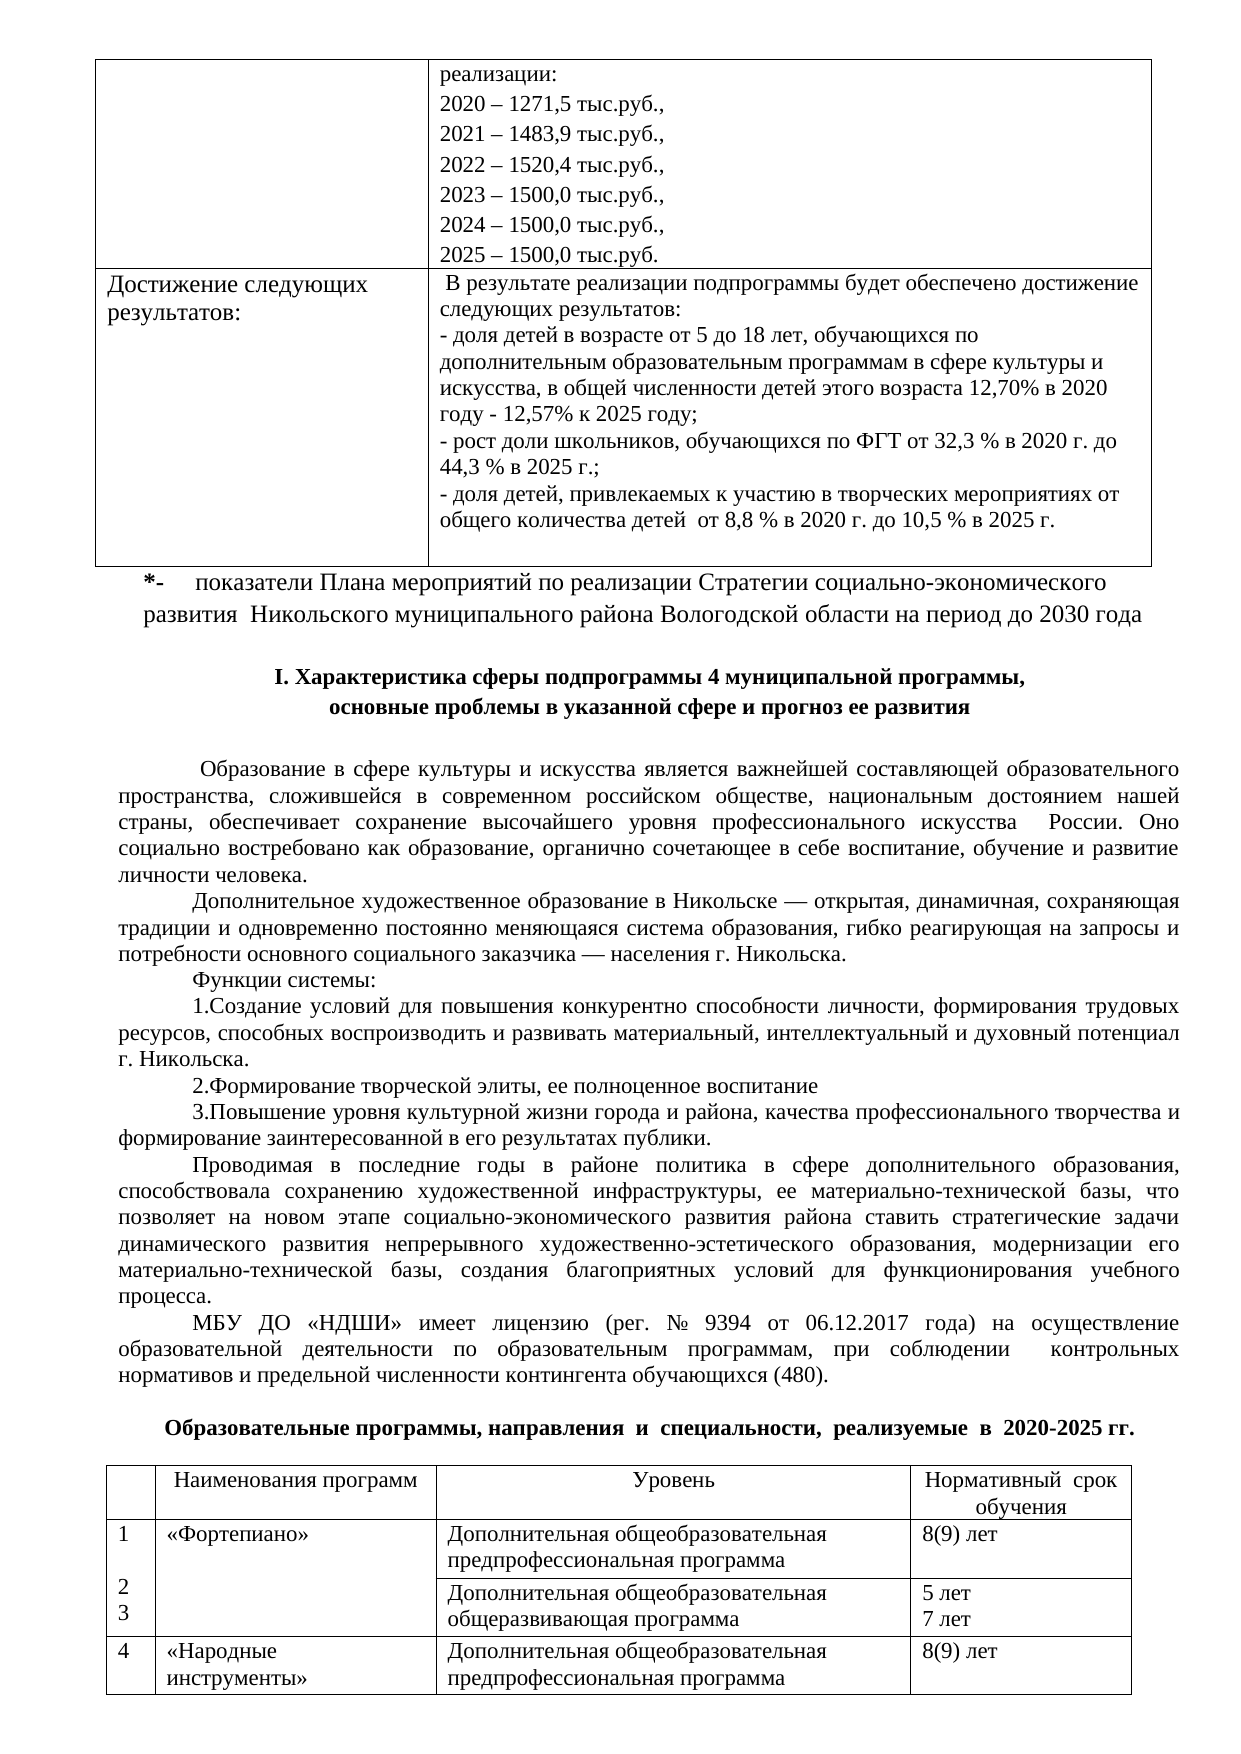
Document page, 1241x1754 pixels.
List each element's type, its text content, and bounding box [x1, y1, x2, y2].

text Образовательные программы, направления и специальности, реализуемые в 2020-2025 гг. [118, 1414, 1181, 1441]
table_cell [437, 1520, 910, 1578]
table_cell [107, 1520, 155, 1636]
text Функции системы: [118, 966, 1181, 993]
text Проводимая в последние годы в районе политика в сфере дополнительного образования, способствовала сохранению художественной инфраструктуры, ее материально-технической базы, что позволяет на новом этапе социально-экономического развития района ставить стратегические задачи динамического развития непрерывного художественно-эстетического образования, модернизации его материально-технической базы, создания благоприятных условий для функционирования учебного процесса. [118, 1151, 1181, 1309]
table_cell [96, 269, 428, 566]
text основные проблемы в указанной сфере и прогноз ее развития [118, 693, 1181, 719]
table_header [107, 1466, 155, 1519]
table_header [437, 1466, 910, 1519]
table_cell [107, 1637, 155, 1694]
text Дополнительное художественное образование в Никольске — открытая, динамичная, сохраняющая традиции и одновременно постоянно меняющаяся система образования, гибко реагирующая на запросы и потребности основного социального заказчика — населения г. Никольска. [118, 887, 1181, 966]
text I. Характеристика сферы подпрограммы 4 муниципальной программы, [118, 663, 1181, 689]
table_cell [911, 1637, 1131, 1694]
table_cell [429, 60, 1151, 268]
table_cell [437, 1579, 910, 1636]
text Образование в сфере культуры и искусства является важнейшей составляющей образовательного пространства, сложившейся в современном российском обществе, национальным достоянием нашей страны, обеспечивает сохранение высочайшего уровня профессионального искусства России. Оно социально востребовано как образование, органично сочетающее в себе воспитание, обучение и развитие личности человека. [118, 755, 1181, 887]
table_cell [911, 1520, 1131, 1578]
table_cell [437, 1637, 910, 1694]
text *- показатели Плана мероприятий по реализации Стратегии социально-экономического развития Никольского муниципального района Вологодской области на период до 2030 года [143, 567, 1181, 628]
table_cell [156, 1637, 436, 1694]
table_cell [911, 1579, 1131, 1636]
text 2.Формирование творческой элиты, ее полноценное воспитание [118, 1072, 1181, 1098]
text 1.Создание условий для повышения конкурентно способности личности, формирования трудовых ресурсов, способных воспроизводить и развивать материальный, интеллектуальный и духовный потенциал г. Никольска. [118, 993, 1181, 1072]
text 3.Повышение уровня культурной жизни города и района, качества профессионального творчества и формирование заинтересованной в его результатах публики. [118, 1098, 1181, 1151]
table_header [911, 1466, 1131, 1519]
text МБУ ДО «НДШИ» имеет лицензию (рег. № 9394 от 06.12.2017 года) на осуществление образовательной деятельности по образовательным программам, при соблюдении контрольных нормативов и предельной численности контингента обучающихся (480). [118, 1309, 1181, 1388]
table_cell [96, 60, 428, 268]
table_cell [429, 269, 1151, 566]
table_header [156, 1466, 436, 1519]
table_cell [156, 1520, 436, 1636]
